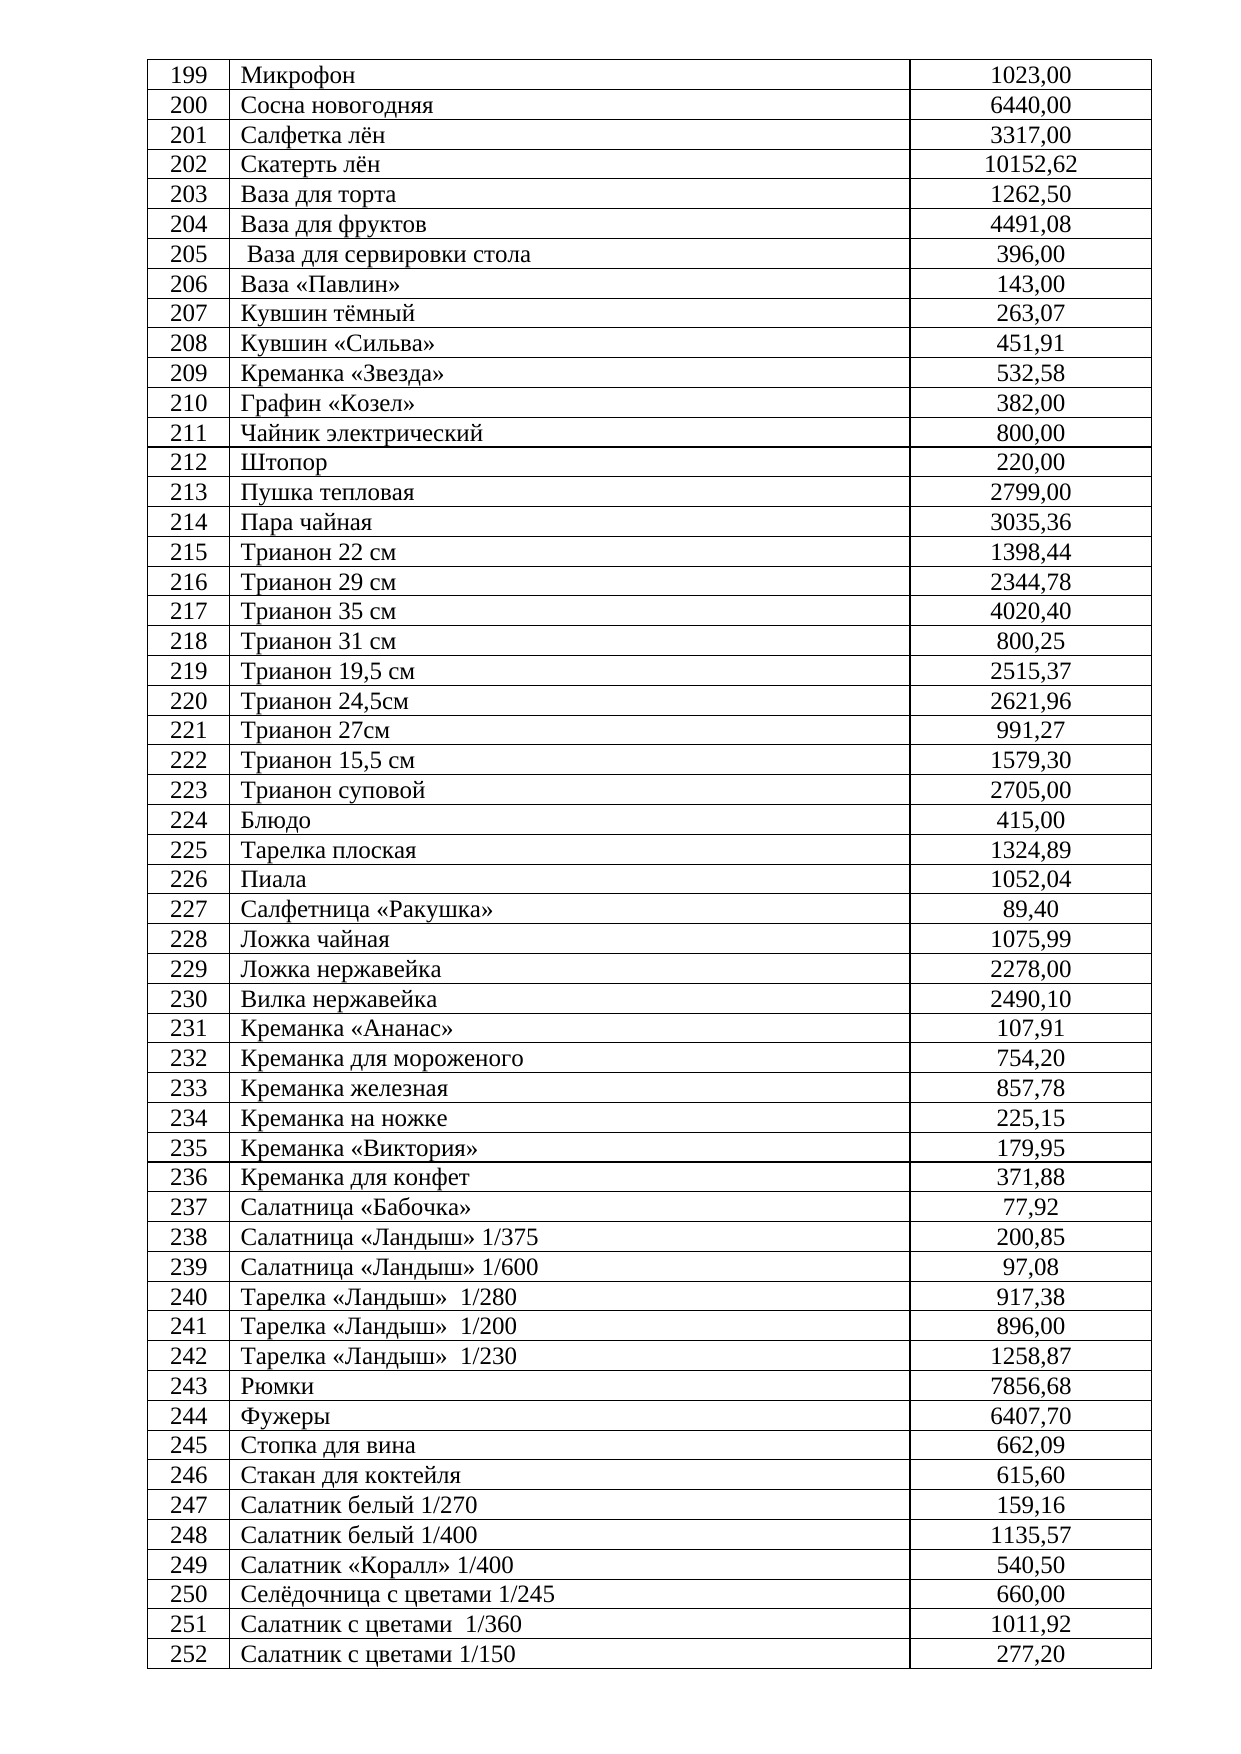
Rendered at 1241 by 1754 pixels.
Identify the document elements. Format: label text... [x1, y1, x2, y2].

table_cell 143,00 [911, 269, 1151, 297]
table_cell Салатница «Ландыш» 1/600 [230, 1252, 909, 1281]
table_cell Ваза для торта [230, 179, 909, 208]
table_cell Трианон 24,5см [230, 686, 909, 714]
table_cell Креманка для конфет [230, 1163, 909, 1191]
table_cell Ваза для сервировки стола [230, 239, 909, 268]
table_cell 1023,00 [911, 60, 1151, 89]
table_cell 227 [148, 894, 229, 923]
table_cell 2344,78 [911, 567, 1151, 595]
table_cell Тарелка «Ландыш» 1/200 [230, 1311, 909, 1340]
table_cell 77,92 [911, 1192, 1151, 1221]
table_cell 532,58 [911, 358, 1151, 387]
table_cell Рюмки [230, 1371, 909, 1400]
table_cell 221 [148, 716, 229, 744]
table_cell Креманка «Звезда» [230, 358, 909, 387]
table_cell 179,95 [911, 1133, 1151, 1161]
table_cell 3035,36 [911, 507, 1151, 536]
table_cell Креманка железная [230, 1073, 909, 1102]
table_cell 917,38 [911, 1282, 1151, 1310]
table_cell 800,00 [911, 418, 1151, 446]
table_cell 2490,10 [911, 984, 1151, 1012]
table_cell Трианон 31 см [230, 626, 909, 655]
table_cell 540,50 [911, 1550, 1151, 1578]
table_cell 206 [148, 269, 229, 297]
table_cell 241 [148, 1311, 229, 1340]
table_cell 89,40 [911, 894, 1151, 923]
table_cell 228 [148, 924, 229, 953]
table_cell 203 [148, 179, 229, 208]
table_cell 1262,50 [911, 179, 1151, 208]
table_cell 202 [148, 150, 229, 178]
table_cell Ложка нержавейка [230, 954, 909, 983]
table_cell 240 [148, 1282, 229, 1310]
table_cell 754,20 [911, 1043, 1151, 1072]
table_cell 6407,70 [911, 1401, 1151, 1429]
table_cell 1324,89 [911, 835, 1151, 863]
table_cell 247 [148, 1490, 229, 1519]
table_cell 159,16 [911, 1490, 1151, 1519]
table_cell 245 [148, 1431, 229, 1459]
table_cell 215 [148, 537, 229, 566]
table_cell 249 [148, 1550, 229, 1578]
table_cell 660,00 [911, 1580, 1151, 1608]
table_cell Салатник белый 1/400 [230, 1520, 909, 1549]
table_cell 7856,68 [911, 1371, 1151, 1400]
table_cell Ваза «Павлин» [230, 269, 909, 297]
table_cell Салатница «Ландыш» 1/375 [230, 1222, 909, 1251]
table_cell 107,91 [911, 1014, 1151, 1042]
table_cell 238 [148, 1222, 229, 1251]
table_cell 371,88 [911, 1163, 1151, 1191]
table_cell Трианон 15,5 см [230, 745, 909, 774]
table_cell Креманка для мороженого [230, 1043, 909, 1072]
table_cell 246 [148, 1460, 229, 1489]
table_cell 207 [148, 299, 229, 327]
table_cell 223 [148, 775, 229, 804]
table_cell Салатник «Коралл» 1/400 [230, 1550, 909, 1578]
table_cell Селёдочница с цветами 1/245 [230, 1580, 909, 1608]
table_cell Пиала [230, 865, 909, 893]
table_cell 243 [148, 1371, 229, 1400]
table_cell 662,09 [911, 1431, 1151, 1459]
table_cell 1579,30 [911, 745, 1151, 774]
table_cell 234 [148, 1103, 229, 1132]
table_cell 231 [148, 1014, 229, 1042]
table_cell Ваза для фруктов [230, 209, 909, 238]
table_cell 212 [148, 448, 229, 476]
table_cell Кувшин «Сильва» [230, 328, 909, 357]
table_cell 4491,08 [911, 209, 1151, 238]
table_cell 209 [148, 358, 229, 387]
table_cell 211 [148, 418, 229, 446]
table_cell 200 [148, 90, 229, 119]
table_cell 225 [148, 835, 229, 863]
table_cell 415,00 [911, 805, 1151, 834]
table_cell 1075,99 [911, 924, 1151, 953]
table_cell 248 [148, 1520, 229, 1549]
table_cell Креманка на ножке [230, 1103, 909, 1132]
table_cell Трианон 29 см [230, 567, 909, 595]
table_cell 200,85 [911, 1222, 1151, 1251]
table_cell Штопор [230, 448, 909, 476]
table_cell Трианон суповой [230, 775, 909, 804]
table_cell 991,27 [911, 716, 1151, 744]
table_cell 220,00 [911, 448, 1151, 476]
table_cell Стакан для коктейля [230, 1460, 909, 1489]
table_cell Блюдо [230, 805, 909, 834]
table_cell 2621,96 [911, 686, 1151, 714]
table_cell Салатник с цветами 1/360 [230, 1609, 909, 1638]
table_cell 1011,92 [911, 1609, 1151, 1638]
table_cell 250 [148, 1580, 229, 1608]
table_cell 208 [148, 328, 229, 357]
table_cell 230 [148, 984, 229, 1012]
table_cell 232 [148, 1043, 229, 1072]
table_cell 219 [148, 656, 229, 685]
table_cell 242 [148, 1341, 229, 1370]
table_cell 800,25 [911, 626, 1151, 655]
table_cell 201 [148, 120, 229, 148]
table_cell 277,20 [911, 1639, 1151, 1668]
table_cell 97,08 [911, 1252, 1151, 1281]
table_cell Салатник с цветами 1/150 [230, 1639, 909, 1668]
table_cell 252 [148, 1639, 229, 1668]
table_cell 224 [148, 805, 229, 834]
table_cell 2705,00 [911, 775, 1151, 804]
table_cell Креманка «Ананас» [230, 1014, 909, 1042]
table_cell 1052,04 [911, 865, 1151, 893]
table_cell 233 [148, 1073, 229, 1102]
table_cell 2799,00 [911, 477, 1151, 506]
table_cell 220 [148, 686, 229, 714]
table_cell Фужеры [230, 1401, 909, 1429]
table_cell 210 [148, 388, 229, 417]
table_cell Стопка для вина [230, 1431, 909, 1459]
table_cell Трианон 35 см [230, 596, 909, 625]
table_cell 2515,37 [911, 656, 1151, 685]
table_cell Пушка тепловая [230, 477, 909, 506]
table_cell Трианон 22 см [230, 537, 909, 566]
table_cell Вилка нержавейка [230, 984, 909, 1012]
table_cell Салфетница «Ракушка» [230, 894, 909, 923]
table_cell 218 [148, 626, 229, 655]
table_cell 1398,44 [911, 537, 1151, 566]
table_cell Кувшин тёмный [230, 299, 909, 327]
table_cell 229 [148, 954, 229, 983]
table_cell Чайник электрический [230, 418, 909, 446]
table_cell Салатник белый 1/270 [230, 1490, 909, 1519]
table_cell 1135,57 [911, 1520, 1151, 1549]
table_cell 214 [148, 507, 229, 536]
table_cell Салатница «Бабочка» [230, 1192, 909, 1221]
table_cell Микрофон [230, 60, 909, 89]
table_cell 239 [148, 1252, 229, 1281]
table_cell 896,00 [911, 1311, 1151, 1340]
table_cell 251 [148, 1609, 229, 1638]
table_cell 235 [148, 1133, 229, 1161]
table_cell Тарелка плоская [230, 835, 909, 863]
table_cell 205 [148, 239, 229, 268]
table_cell 237 [148, 1192, 229, 1221]
table_cell 3317,00 [911, 120, 1151, 148]
table_cell Скатерть лён [230, 150, 909, 178]
table_cell 244 [148, 1401, 229, 1429]
table_cell Креманка «Виктория» [230, 1133, 909, 1161]
table_cell 451,91 [911, 328, 1151, 357]
table_cell 236 [148, 1163, 229, 1191]
table_cell 204 [148, 209, 229, 238]
table_cell 226 [148, 865, 229, 893]
table_cell 382,00 [911, 388, 1151, 417]
table_cell Пара чайная [230, 507, 909, 536]
table_cell 225,15 [911, 1103, 1151, 1132]
table_cell Трианон 19,5 см [230, 656, 909, 685]
table_cell Сосна новогодняя [230, 90, 909, 119]
table_cell Тарелка «Ландыш» 1/230 [230, 1341, 909, 1370]
table_cell 2278,00 [911, 954, 1151, 983]
table_cell 857,78 [911, 1073, 1151, 1102]
table_cell 396,00 [911, 239, 1151, 268]
table_cell Трианон 27см [230, 716, 909, 744]
table_cell Салфетка лён [230, 120, 909, 148]
table_cell 1258,87 [911, 1341, 1151, 1370]
table_cell 6440,00 [911, 90, 1151, 119]
table_cell 4020,40 [911, 596, 1151, 625]
table_cell Ложка чайная [230, 924, 909, 953]
table_cell Тарелка «Ландыш» 1/280 [230, 1282, 909, 1310]
table_cell 199 [148, 60, 229, 89]
table_cell 213 [148, 477, 229, 506]
table_cell Графин «Козел» [230, 388, 909, 417]
table_cell 263,07 [911, 299, 1151, 327]
table_cell 217 [148, 596, 229, 625]
table_cell 222 [148, 745, 229, 774]
table_cell 615,60 [911, 1460, 1151, 1489]
table_cell 10152,62 [911, 150, 1151, 178]
table_cell 216 [148, 567, 229, 595]
